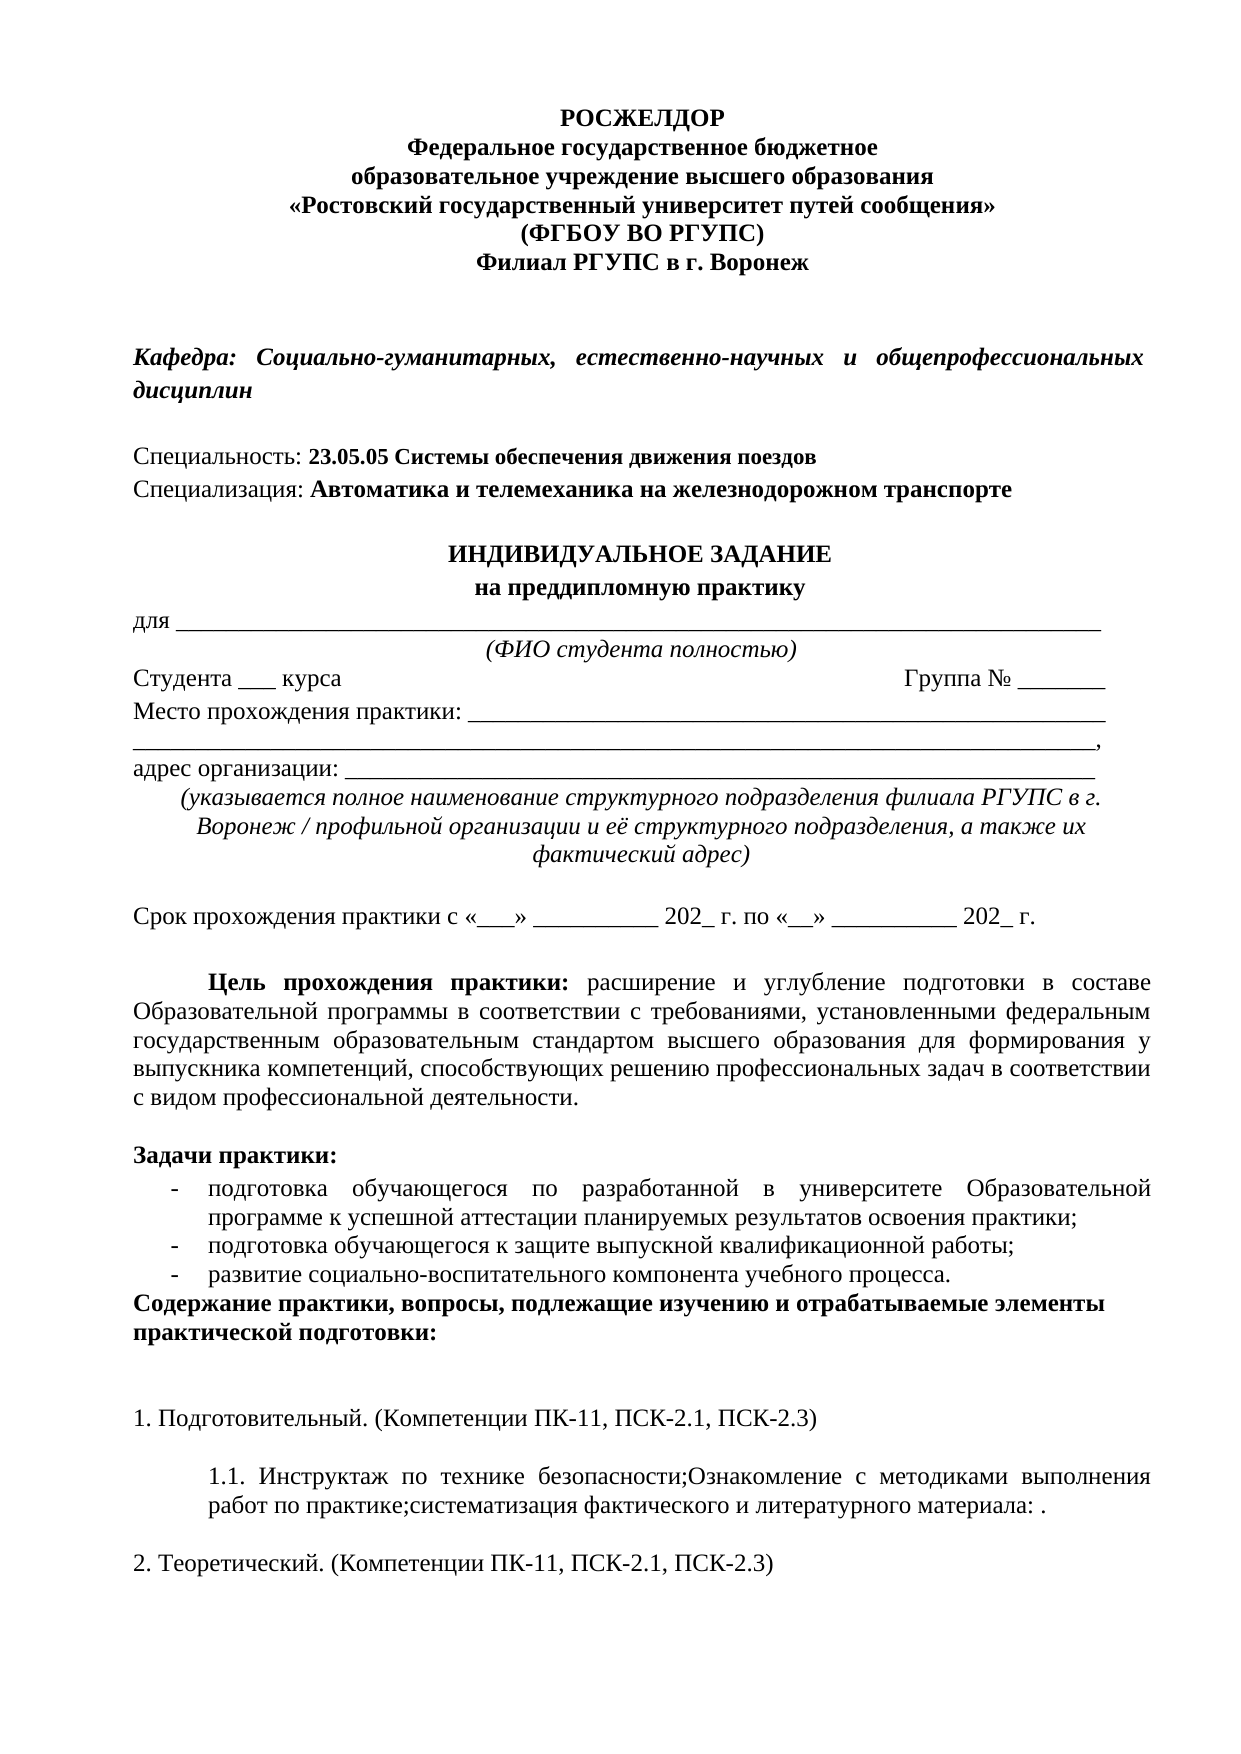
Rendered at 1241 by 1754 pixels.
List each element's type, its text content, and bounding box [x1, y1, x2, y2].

list развитие социально-воспитательного компонента учебного процесса. [170, 1259, 1152, 1288]
text Специализация: Автоматика и телемеханика на железнодорожном транспорте [133, 474, 1147, 535]
text 1. Подготовительный. (Компетенции ПК-11, ПСК-2.1, ПСК-2.3) [133, 1403, 1152, 1432]
subtitle Федеральное государственное бюджетное [133, 132, 1152, 161]
text (указывается полное наименование структурного подразделения филиала РГУПС в г. Воронеж / профильной организации и её структурного подразделения, а также их фактический адрес) [133, 782, 1152, 868]
text на преддипломную практику [133, 572, 1147, 601]
text Место прохождения практики: ___________________________________________________ _____________________________________________________________________________, адрес организации: ____________________________________________________________ [133, 696, 1152, 782]
text ИНДИВИДУАЛЬНОЕ ЗАДАНИЕ [133, 539, 1147, 568]
text (ФГБОУ ВО РГУПС) [133, 218, 1152, 247]
text Филиал РГУПС в г. Воронеж [133, 247, 1152, 276]
list подготовка обучающегося по разработанной в университете Образовательной программе к успешной аттестации планируемых результатов освоения практики; [170, 1173, 1152, 1230]
text «Ростовский государственный университет путей сообщения» [133, 190, 1152, 218]
subtitle образовательное учреждение высшего образования [133, 161, 1152, 190]
text Задачи практики: [133, 1140, 1152, 1168]
text для __________________________________________________________________________ [133, 605, 1152, 634]
text Студента ___ курса Группа № _______ [133, 663, 1152, 691]
list подготовка обучающегося к защите выпускной квалификационной работы; [170, 1230, 1152, 1259]
text 1.1. Инструктаж по технике безопасности;Ознакомление с методиками выполнения работ по практике;систематизация фактического и литературного материала: . [208, 1461, 1152, 1519]
text Содержание практики, вопросы, подлежащие изучению и отрабатываемые элементы практической подготовки: [133, 1288, 1152, 1345]
text Срок прохождения практики с «___» __________ 202_ г. по «__» __________ 202_ г. [133, 901, 1152, 930]
text 2. Теоретический. (Компетенции ПК-11, ПСК-2.1, ПСК-2.3) [133, 1548, 1152, 1577]
text Кафедра: Социально-гуманитарных, естественно-научных и общепрофессиональных дисциплин [133, 342, 1147, 404]
text Специальность: 23.05.05 Системы обеспечения движения поездов [133, 441, 1147, 470]
subtitle РОСЖЕЛДОР [133, 103, 1152, 132]
text Цель прохождения практики: расширение и углубление подготовки в составе Образовательной программы в соответствии с требованиями, установленными федеральным государственным образовательным стандартом высшего образования для формирования у выпускника компетенций, способствующих решению профессиональных задач в соответствии с видом профессиональной деятельности. [133, 967, 1152, 1111]
text (ФИО студента полностью) [133, 634, 1152, 663]
